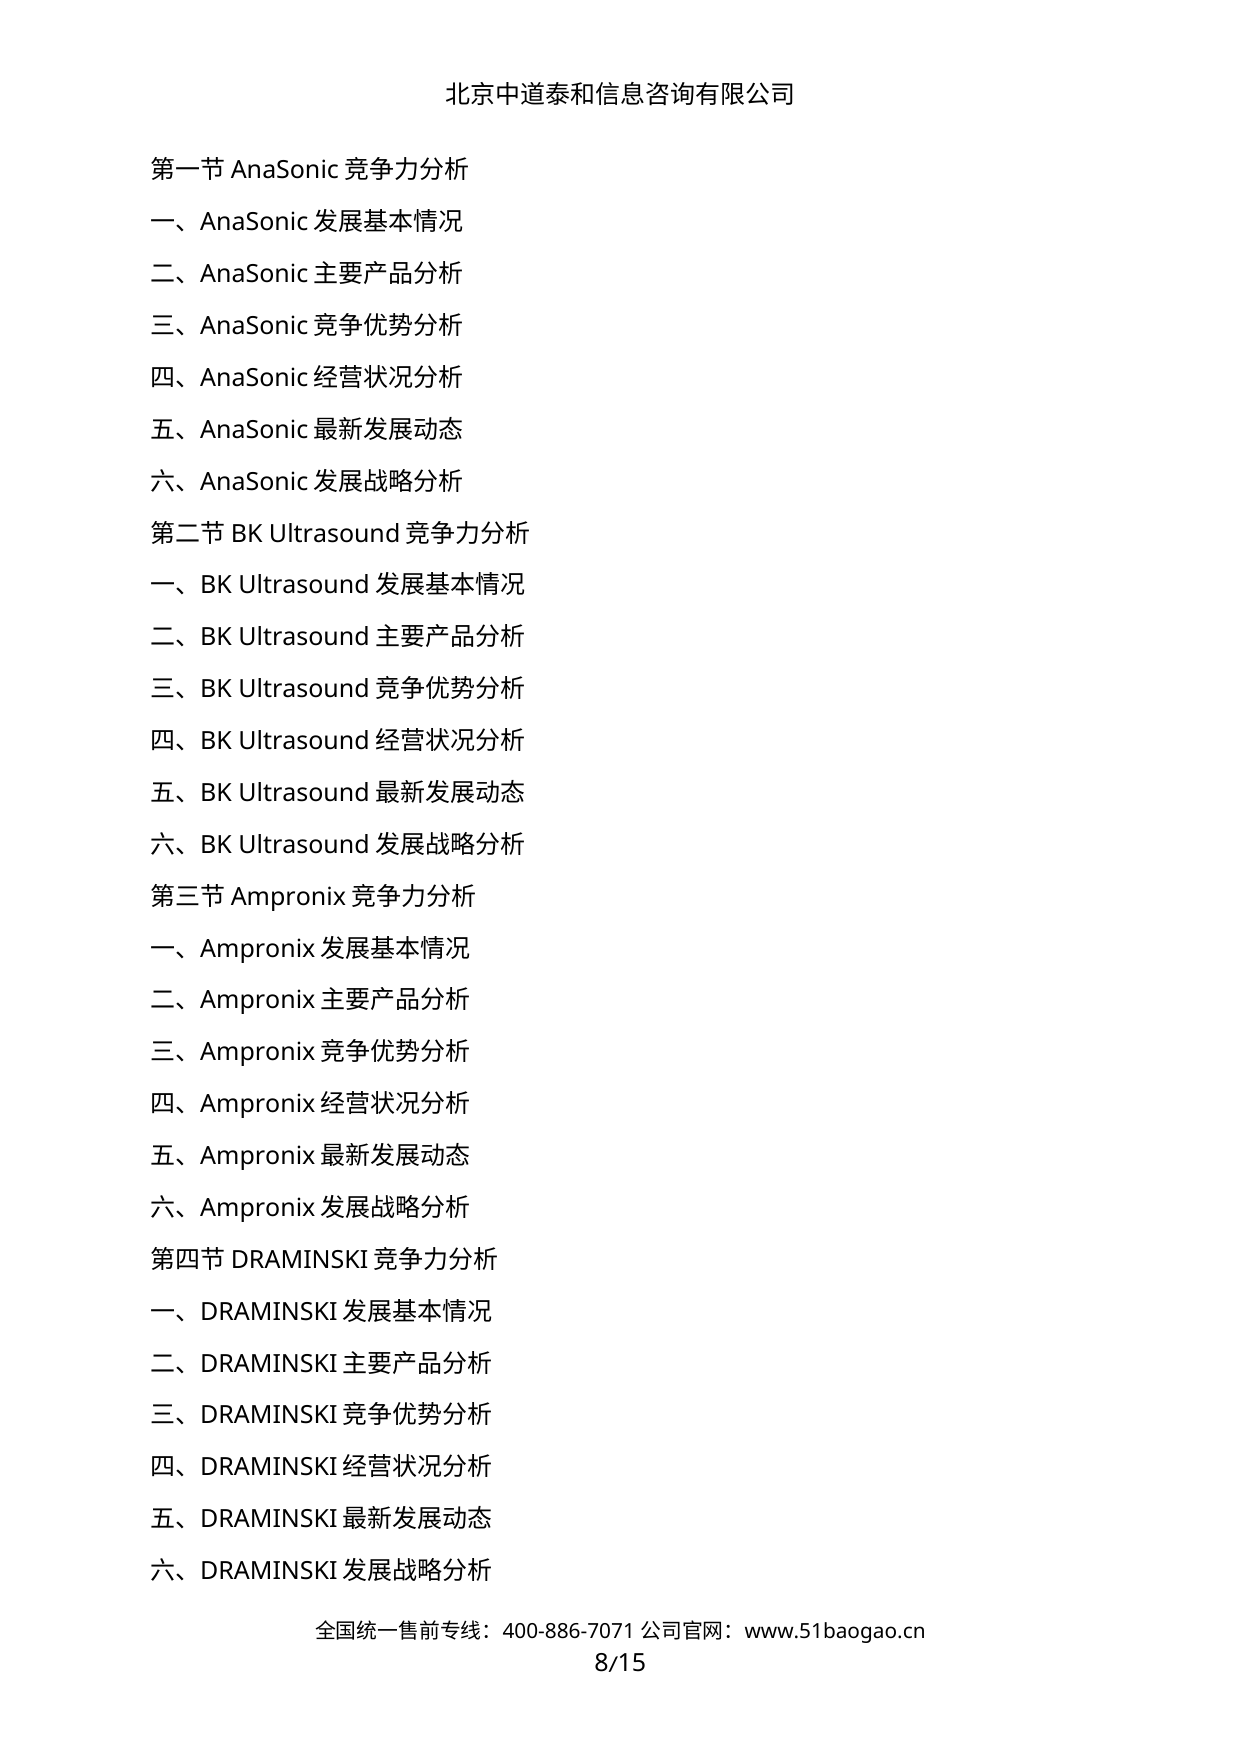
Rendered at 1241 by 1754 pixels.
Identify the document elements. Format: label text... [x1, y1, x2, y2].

text 三、BK Ultrasound竞争优势分析 [150, 669, 1090, 705]
text 一、DRAMINSKI发展基本情况 [150, 1291, 1090, 1327]
text 第四节 DRAMINSKI竞争力分析 [150, 1239, 1090, 1276]
text 二、BK Ultrasound主要产品分析 [150, 617, 1090, 653]
text 第三节 Ampronix竞争力分析 [150, 876, 1090, 912]
text 五、Ampronix最新发展动态 [150, 1136, 1090, 1172]
text 六、AnaSonic发展战略分析 [150, 461, 1090, 497]
text 六、DRAMINSKI发展战略分析 [150, 1551, 1090, 1587]
text 二、Ampronix主要产品分析 [150, 980, 1090, 1016]
text 一、AnaSonic发展基本情况 [150, 202, 1090, 238]
text 五、DRAMINSKI最新发展动态 [150, 1499, 1090, 1535]
text 一、Ampronix发展基本情况 [150, 928, 1090, 964]
text 三、AnaSonic竞争优势分析 [150, 306, 1090, 342]
text 四、DRAMINSKI经营状况分析 [150, 1447, 1090, 1483]
text 四、AnaSonic经营状况分析 [150, 357, 1090, 394]
text 四、Ampronix经营状况分析 [150, 1084, 1090, 1120]
text 六、Ampronix发展战略分析 [150, 1187, 1090, 1224]
text 二、AnaSonic主要产品分析 [150, 254, 1090, 290]
text 四、BK Ultrasound经营状况分析 [150, 721, 1090, 757]
text 五、AnaSonic最新发展动态 [150, 409, 1090, 446]
text 五、BK Ultrasound最新发展动态 [150, 772, 1090, 809]
text 一、BK Ultrasound发展基本情况 [150, 565, 1090, 601]
text 第二节 BK Ultrasound竞争力分析 [150, 513, 1090, 549]
text 第一节 AnaSonic竞争力分析 [150, 150, 1090, 186]
text 三、DRAMINSKI竞争优势分析 [150, 1395, 1090, 1431]
text 二、DRAMINSKI主要产品分析 [150, 1343, 1090, 1379]
text 三、Ampronix竞争优势分析 [150, 1032, 1090, 1068]
text 六、BK Ultrasound发展战略分析 [150, 824, 1090, 861]
